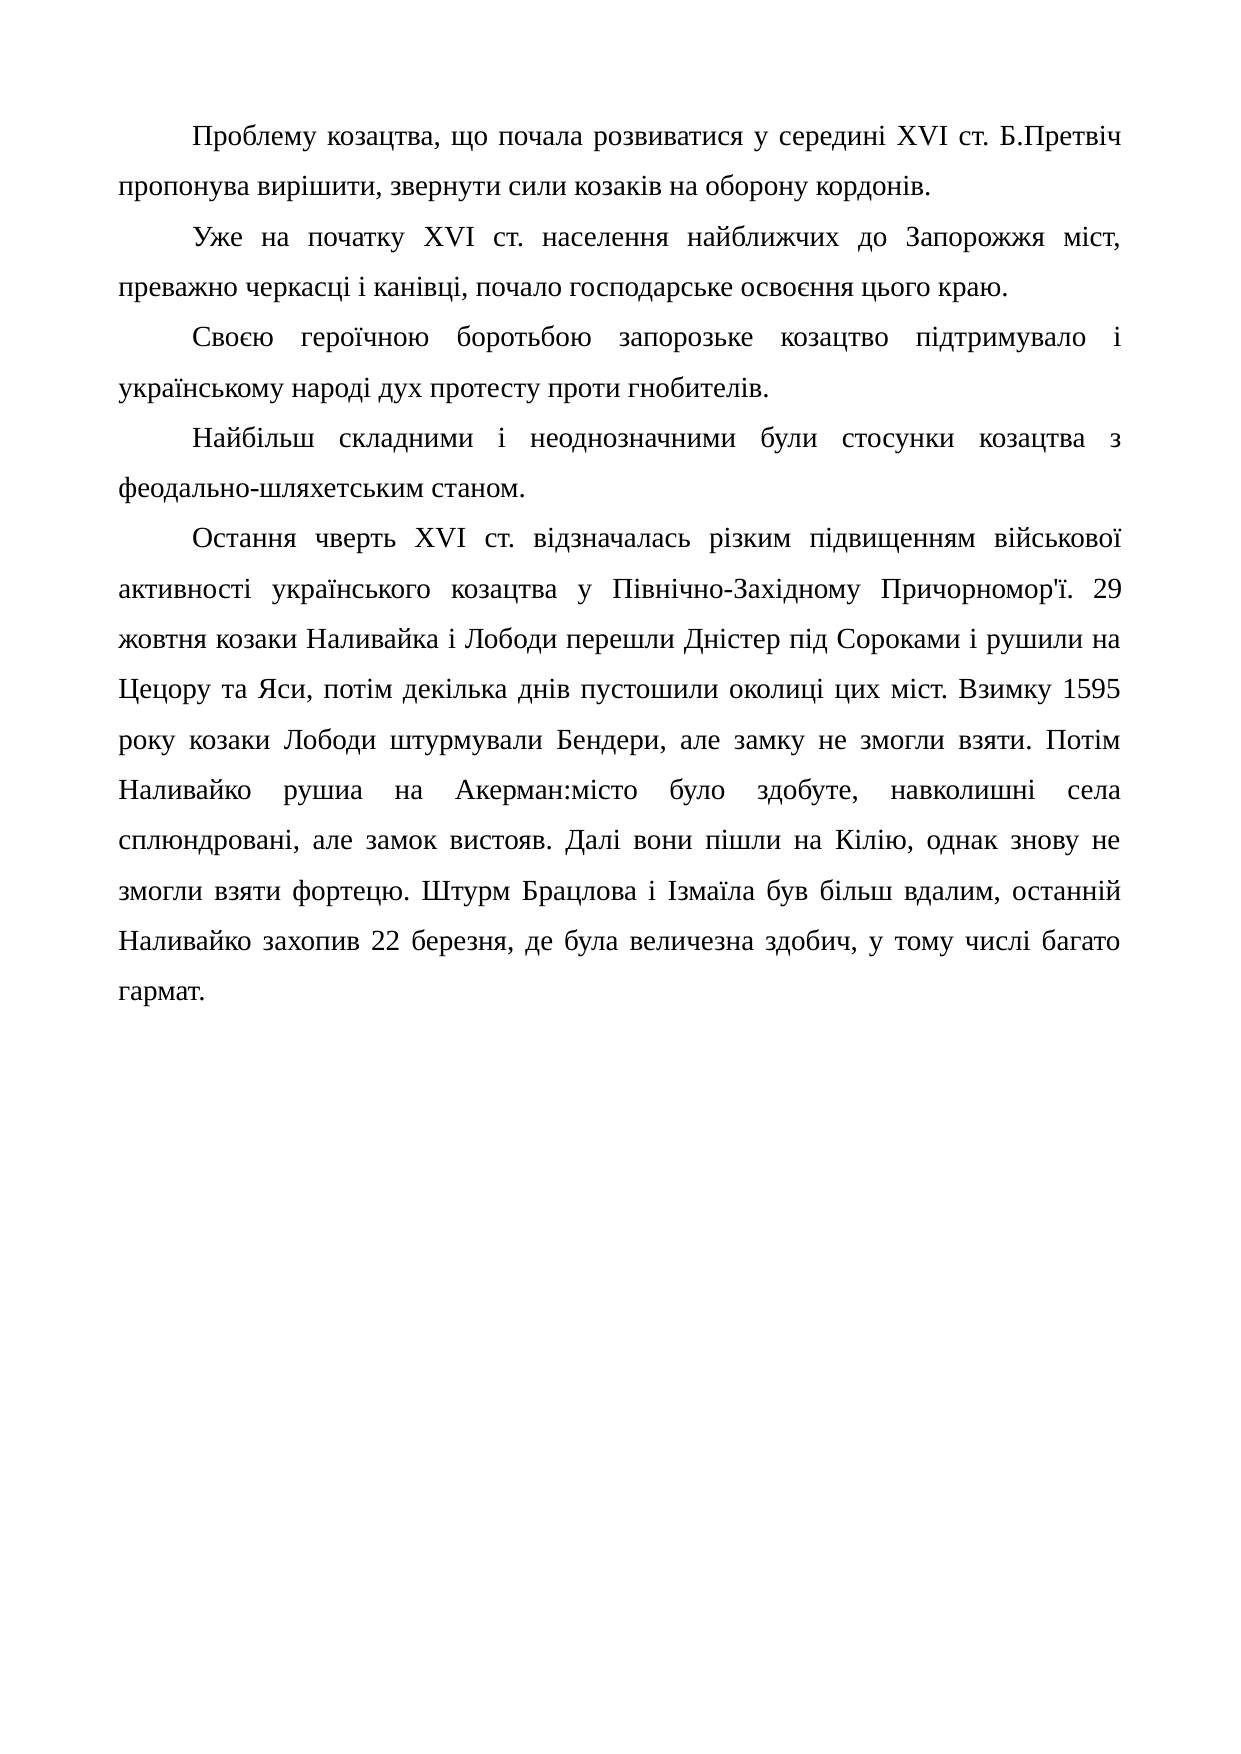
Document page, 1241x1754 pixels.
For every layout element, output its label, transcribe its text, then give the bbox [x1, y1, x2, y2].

text Найбільш складними і неоднозначними були стосунки козацтва з феодально-шляхетським станом. [118, 420, 1122, 504]
text Остання чверть XVI ст. відзначалась різким підвищенням військової активності українського козацтва у Північно-Західному Причорномор'ї. 29 жовтня козаки Наливайка і Лободи перешли Дністер під Сороками і рушили на Цецору та Яси, потім декілька днів пустошили околиці цих міст. Взимку 1595 року козаки Лободи штурмували Бендери, але замку не змогли взяти. Потім Наливайко рушиа на Акерман:місто було здобуте, навколишні села сплюндровані, але замок вистояв. Далі вони пішли на Кілію, однак знову не змогли взяти фортецю. Штурм Брацлова і Ізмаїла був більш вдалим, останній Наливайко захопив 22 березня, де була величезна здобич, у тому числі багато гармат. [118, 521, 1122, 1007]
text Уже на початку XVI ст. населення найближчих до Запорожжя міст, преважно черкасці і канівці, почало господарське освоєння цього краю. [118, 219, 1122, 303]
text Проблему козацтва, що почала розвиватися у середині XVI ст. Б.Претвіч пропонува вирішити, звернути сили козаків на оборону кордонів. [118, 118, 1122, 202]
text Своєю героїчною боротьбою запорозьке козацтво підтримувало і українському народі дух протесту проти гнобителів. [118, 319, 1122, 403]
